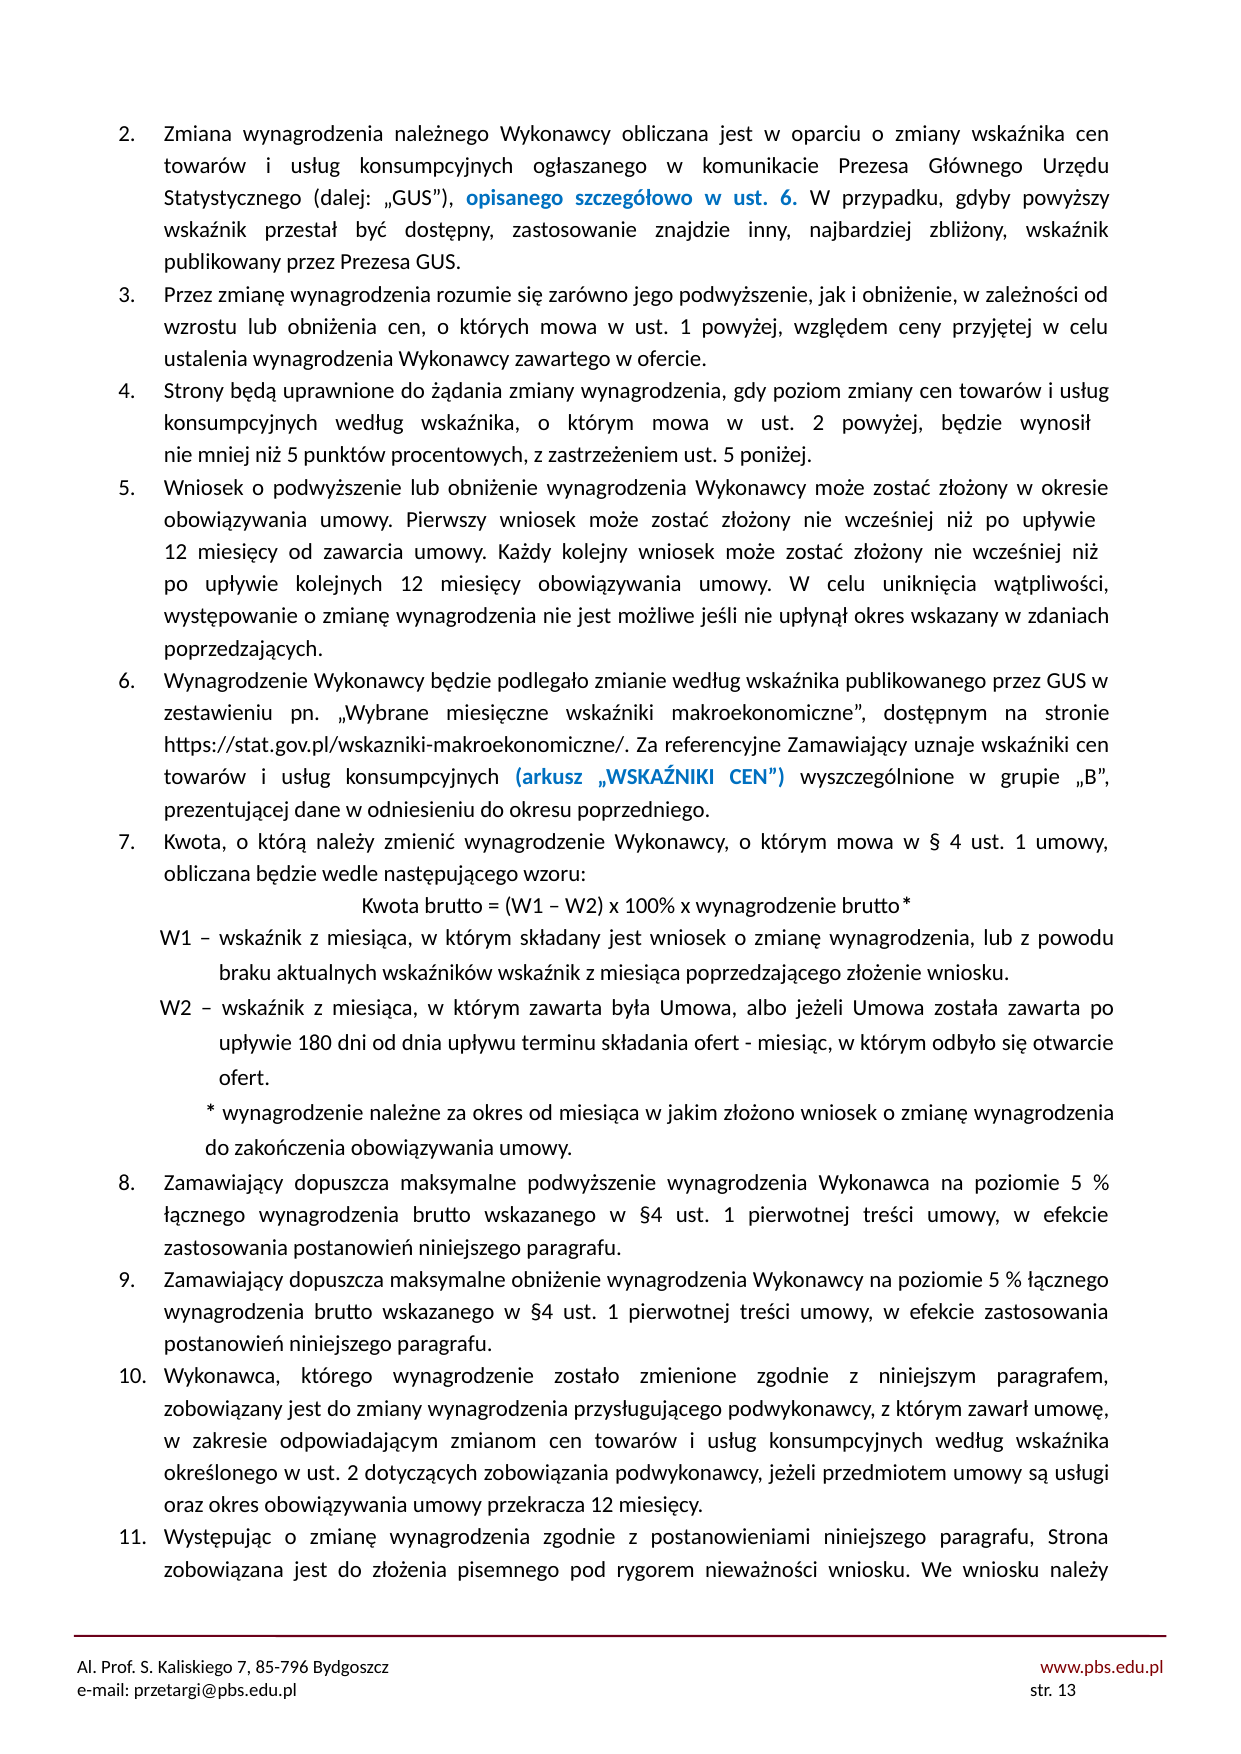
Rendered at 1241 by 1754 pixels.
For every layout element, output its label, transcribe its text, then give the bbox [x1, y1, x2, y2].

text W2 – wskaźnik z miesiąca, w którym zawarta była Umowa, albo jeżeli Umowa została zawarta po upływie 180 dni od dnia upływu terminu składania ofert - miesiąc, w którym odbyło się otwarcie ofert. [159, 993, 1116, 1091]
list Wniosek o podwyższenie lub obniżenie wynagrodzenia Wykonawcy może zostać złożony w okresie obowiązywania umowy. Pierwszy wniosek może zostać złożony nie wcześniej niż po upływie 12 miesięcy od zawarcia umowy. Każdy kolejny wniosek może zostać złożony nie wcześniej niż po upływie kolejnych 12 miesięcy obowiązywania umowy. W celu uniknięcia wątpliwości, występowanie o zmianę wynagrodzenia nie jest możliwe jeśli nie upłynął okres wskazany w zdaniach poprzedzających. [118, 473, 1110, 662]
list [118, 1522, 1110, 1583]
text W1 – wskaźnik z miesiąca, w którym składany jest wniosek o zmianę wynagrodzenia, lub z powodu braku aktualnych wskaźników wskaźnik z miesiąca poprzedzającego złożenie wniosku. [159, 923, 1116, 986]
list Zamawiający dopuszcza maksymalne podwyższenie wynagrodzenia Wykonawca na poziomie 5 % łącznego wynagrodzenia brutto wskazanego w §4 ust. 1 pierwotnej treści umowy, w efekcie zastosowania postanowień niniejszego paragrafu. [118, 1168, 1110, 1261]
list Zmiana wynagrodzenia należnego Wykonawcy obliczana jest w oparciu o zmiany wskaźnika cen towarów i usług konsumpcyjnych ogłaszanego w komunikacie Prezesa Głównego Urzędu Statystycznego (dalej: „GUS”), opisanego szczegółowo w ust. 6. W przypadku, gdyby powyższy wskaźnik przestał być dostępny, zastosowanie znajdzie inny, najbardziej zbliżony, wskaźnik publikowany przez Prezesa GUS. [118, 119, 1110, 276]
list Wynagrodzenie Wykonawcy będzie podlegało zmianie według wskaźnika publikowanego przez GUS w zestawieniu pn. „Wybrane miesięczne wskaźniki makroekonomiczne”, dostępnym na stronie https://stat.gov.pl/wskazniki-makroekonomiczne/. Za referencyjne Zamawiający uznaje wskaźniki cen towarów i usług konsumpcyjnych (arkusz „WSKAŹNIKI CEN”) wyszczególnione w grupie „B”, prezentującej dane w odniesieniu do okresu poprzedniego. [118, 666, 1110, 823]
list Kwota, o którą należy zmienić wynagrodzenie Wykonawcy, o którym mowa w § 4 ust. 1 umowy, obliczana będzie wedle następującego wzoru: [118, 827, 1110, 887]
list Wykonawca, którego wynagrodzenie zostało zmienione zgodnie z niniejszym paragrafem, zobowiązany jest do zmiany wynagrodzenia przysługującego podwykonawcy, z którym zawarł umowę, w zakresie odpowiadającym zmianom cen towarów i usług konsumpcyjnych według wskaźnika określonego w ust. 2 dotyczących zobowiązania podwykonawcy, jeżeli przedmiotem umowy są usługi oraz okres obowiązywania umowy przekracza 12 miesięcy. [118, 1362, 1110, 1518]
list Strony będą uprawnione do żądania zmiany wynagrodzenia, gdy poziom zmiany cen towarów i usług konsumpcyjnych według wskaźnika, o którym mowa w ust. 2 powyżej, będzie wynosił nie mniej niż 5 punktów procentowych, z zastrzeżeniem ust. 5 poniżej. [118, 376, 1110, 469]
list Przez zmianę wynagrodzenia rozumie się zarówno jego podwyższenie, jak i obniżenie, w zależności od wzrostu lub obniżenia cen, o których mowa w ust. 1 powyżej, względem ceny przyjętej w celu ustalenia wynagrodzenia Wykonawcy zawartego w ofercie. [118, 280, 1110, 372]
text Kwota brutto = (W1 – W2) x 100% x wynagrodzenie brutto* [163, 891, 1110, 919]
text * wynagrodzenie należne za okres od miesiąca w jakim złożono wniosek o zmianę wynagrodzenia do zakończenia obowiązywania umowy. [205, 1098, 1116, 1161]
list Zamawiający dopuszcza maksymalne obniżenie wynagrodzenia Wykonawcy na poziomie 5 % łącznego wynagrodzenia brutto wskazanego w §4 ust. 1 pierwotnej treści umowy, w efekcie zastosowania postanowień niniejszego paragrafu. [118, 1265, 1110, 1357]
